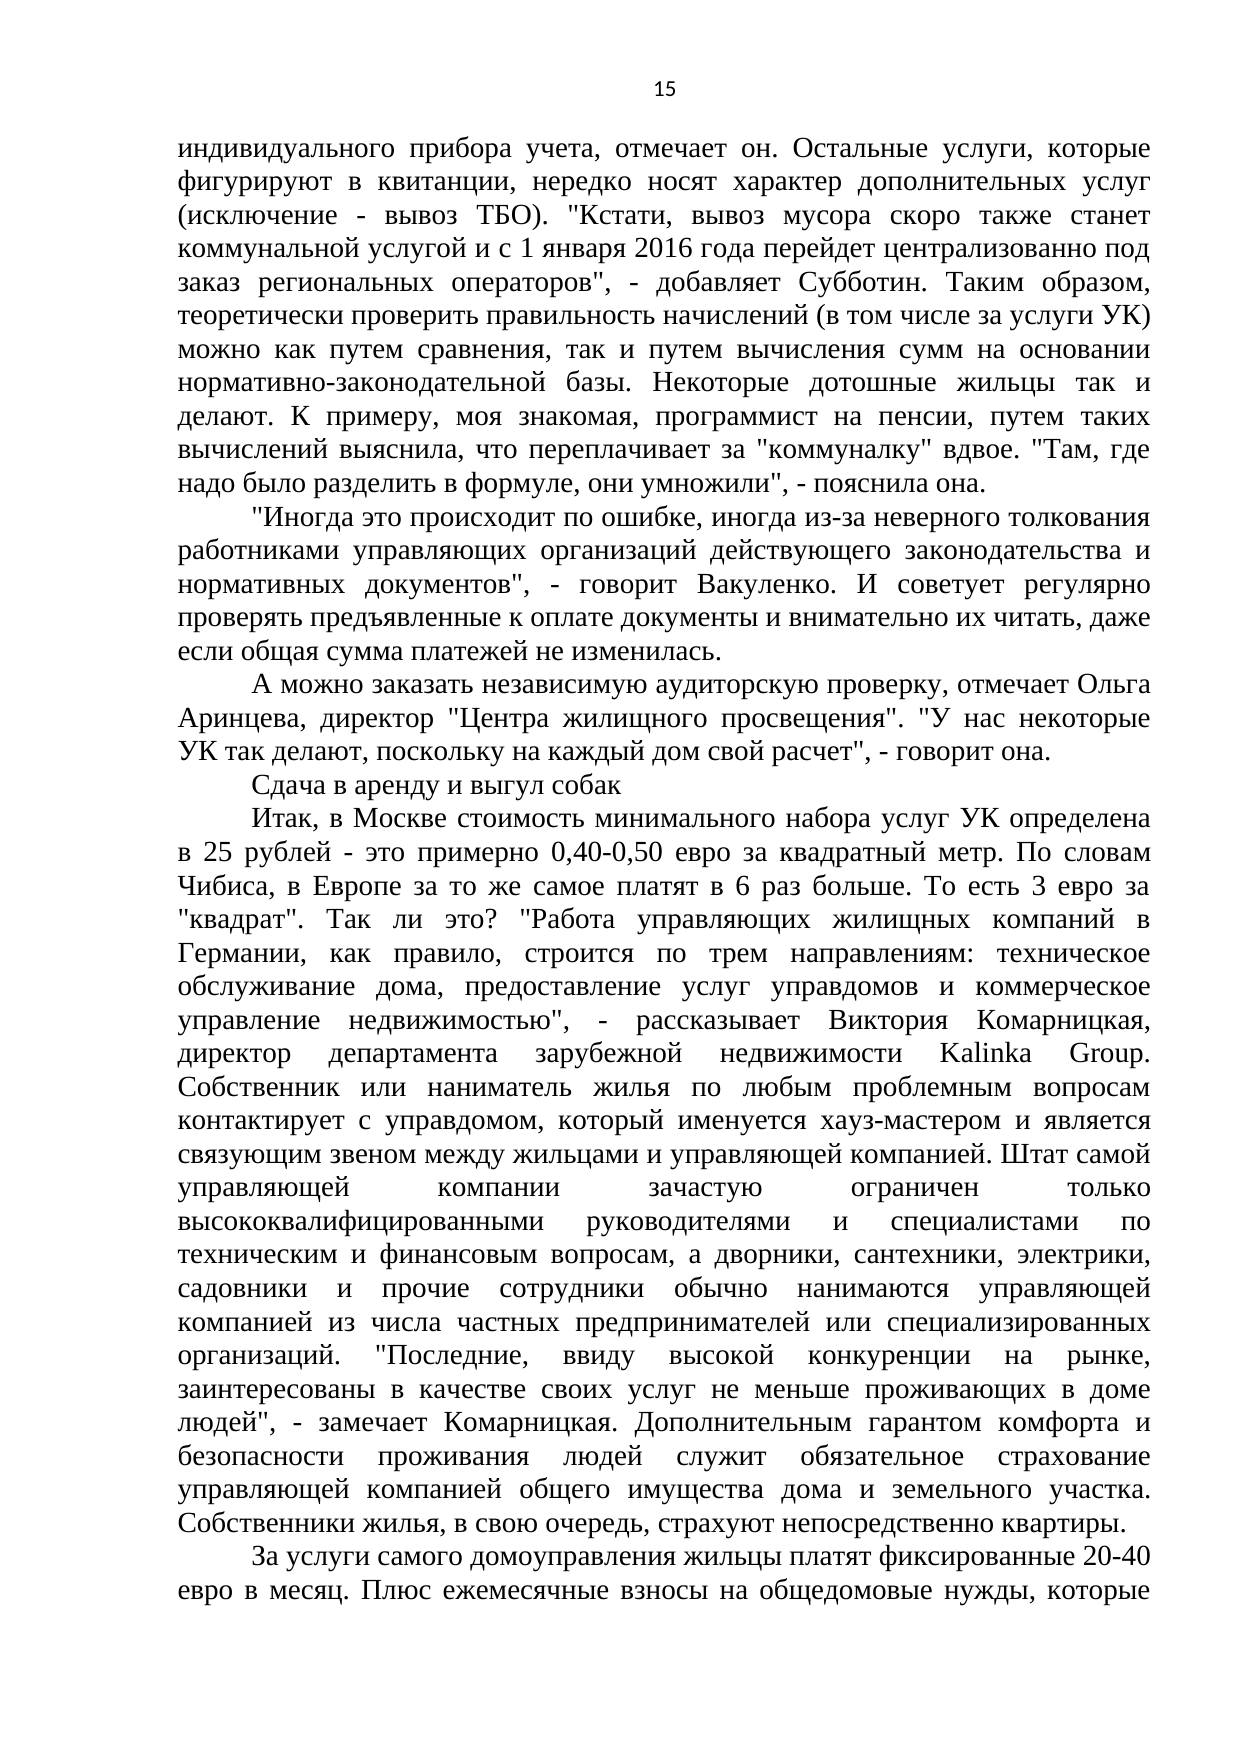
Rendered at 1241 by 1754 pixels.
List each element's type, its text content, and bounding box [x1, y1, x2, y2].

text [177, 130, 1152, 499]
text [177, 1538, 1152, 1606]
text "Иногда это происходит по ошибке, иногда из-за неверного толкования работниками управляющих организаций действующего законодательства и нормативных документов", - говорит Вакуленко. И советует регулярно проверять предъявленные к оплате документы и внимательно их читать, даже если общая сумма платежей не изменилась. [177, 499, 1152, 666]
text А можно заказать независимую аудиторскую проверку, отмечает Ольга Аринцева, директор "Центра жилищного просвещения". "У нас некоторые УК так делают, поскольку на каждый дом свой расчет", - говорит она. [177, 666, 1152, 767]
text Итак, в Москве стоимость минимального набора услуг УК определена в 25 рублей - это примерно 0,40-0,50 евро за квадратный метр. По словам Чибиса, в Европе за то же самое платят в 6 раз больше. То есть 3 евро за "квадрат". Так ли это? "Работа управляющих жилищных компаний в Германии, как правило, строится по трем направлениям: техническое обслуживание дома, предоставление услуг управдомов и коммерческое управление недвижимостью", - рассказывает Виктория Комарницкая, директор департамента зарубежной недвижимости Kalinka Group. Собственник или наниматель жилья по любым проблемным вопросам контактирует с управдомом, который именуется хауз-мастером и является связующим звеном между жильцами и управляющей компанией. Штат самой управляющей компании зачастую ограничен только высококвалифицированными руководителями и специалистами по техническим и финансовым вопросам, а дворники, сантехники, электрики, садовники и прочие сотрудники обычно нанимаются управляющей компанией из числа частных предпринимателей или специализированных организаций. "Последние, ввиду высокой конкуренции на рынке, заинтересованы в качестве своих услуг не меньше проживающих в доме людей", - замечает Комарницкая. Дополнительным гарантом комфорта и безопасности проживания людей служит обязательное страхование управляющей компанией общего имущества дома и земельного участка. Собственники жилья, в свою очередь, страхуют непосредственно квартиры. [177, 801, 1152, 1538]
text Сдача в аренду и выгул собак [177, 767, 1152, 801]
